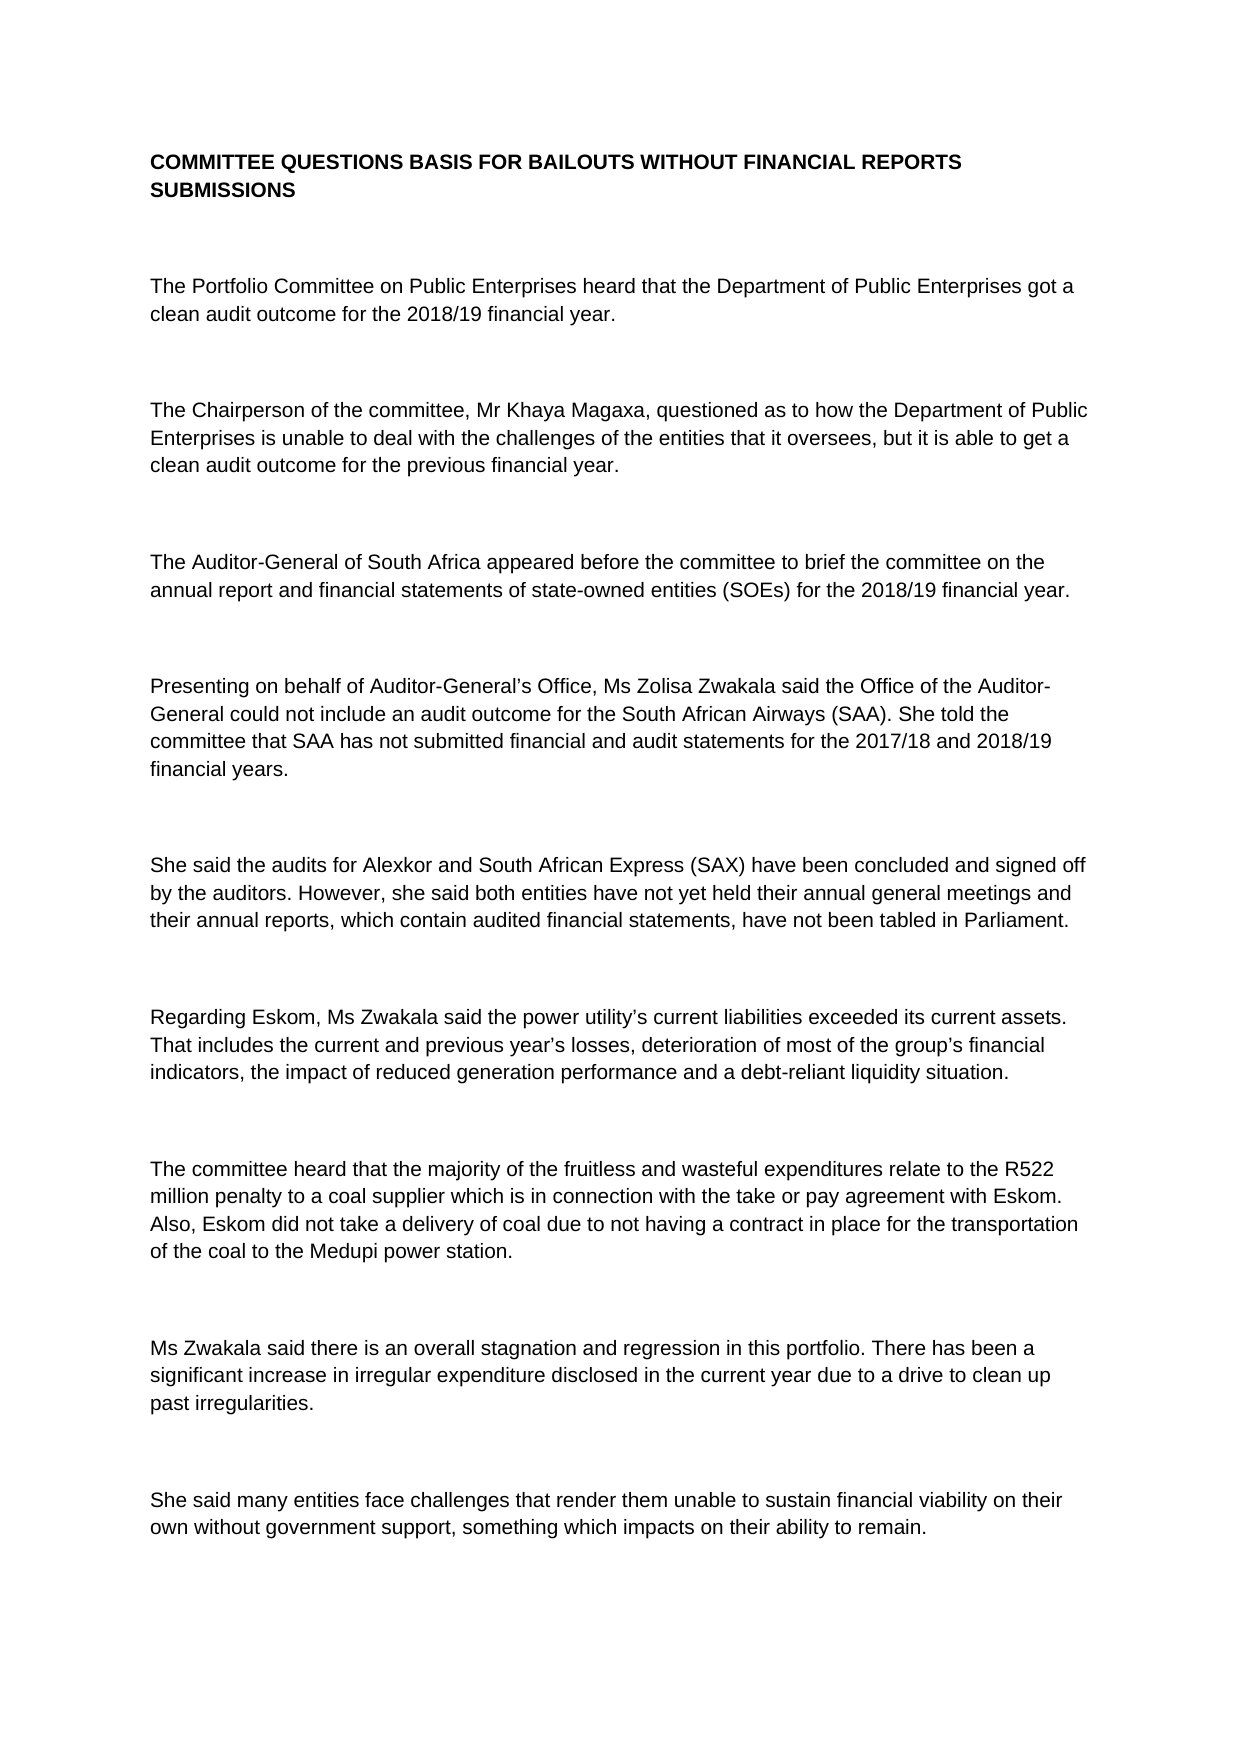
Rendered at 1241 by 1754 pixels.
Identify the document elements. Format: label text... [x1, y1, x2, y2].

text Ms Zwakala said there is an overall stagnation and regression in this portfolio. There has been a significant increase in irregular expenditure disclosed in the current year due to a drive to clean up past irregularities. [150, 1336, 1090, 1415]
text The Auditor-General of South Africa appeared before the committee to brief the committee on the annual report and financial statements of state-owned entities (SOEs) for the 2018/19 financial year. [150, 550, 1090, 601]
text The committee heard that the majority of the fruitless and wasteful expenditures relate to the R522 million penalty to a coal supplier which is in connection with the take or pay agreement with Eskom. Also, Eskom did not take a delivery of coal due to not having a contract in place for the transportation of the coal to the Medupi power station. [150, 1157, 1090, 1263]
text She said many entities face challenges that render them unable to sustain financial viability on their own without government support, something which impacts on their ability to remain. [150, 1487, 1090, 1539]
text Regarding Eskom, Ms Zwakala said the power utility’s current liabilities exceeded its current assets. That includes the current and previous year’s losses, deterioration of most of the group’s financial indicators, the impact of reduced generation performance and a debt-reliant liquidity situation. [150, 1005, 1090, 1084]
text She said the audits for Alexkor and South African Express (SAX) have been concluded and signed off by the auditors. However, she said both entities have not yet held their annual general meetings and their annual reports, which contain audited financial statements, have not been tabled in Parliament. [150, 853, 1090, 932]
text Presenting on behalf of Auditor-General’s Office, Ms Zolisa Zwakala said the Office of the Auditor-General could not include an audit outcome for the South African Airways (SAA). She told the committee that SAA has not submitted financial and audit statements for the 2017/18 and 2018/19 financial years. [150, 674, 1090, 781]
text The Chairperson of the committee, Mr Khaya Magaxa, questioned as to how the Department of Public Enterprises is unable to deal with the challenges of the entities that it oversees, but it is able to get a clean audit outcome for the previous financial year. [150, 398, 1090, 477]
text COMMITTEE QUESTIONS BASIS FOR BAILOUTS WITHOUT FINANCIAL REPORTS SUBMISSIONS [150, 150, 1090, 201]
text The Portfolio Committee on Public Enterprises heard that the Department of Public Enterprises got a clean audit outcome for the 2018/19 financial year. [150, 274, 1090, 326]
